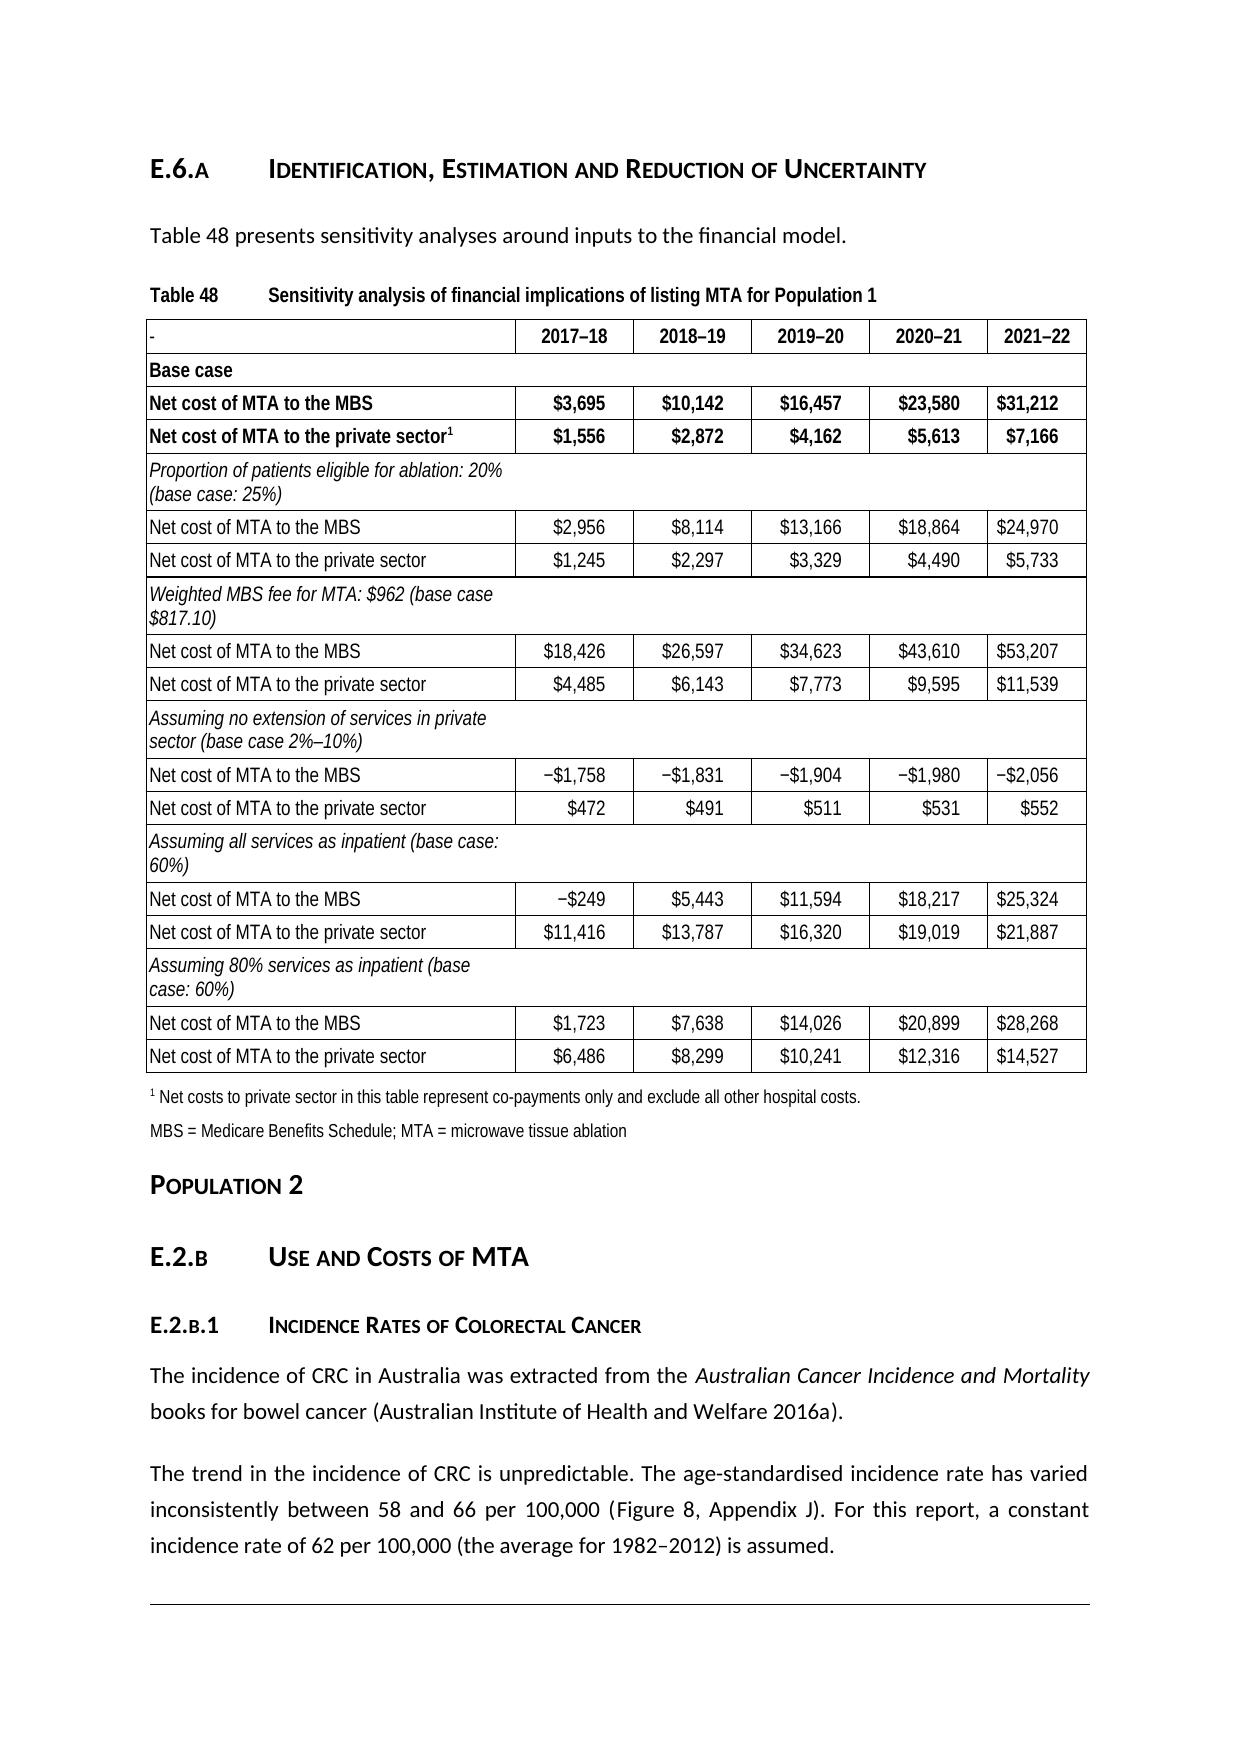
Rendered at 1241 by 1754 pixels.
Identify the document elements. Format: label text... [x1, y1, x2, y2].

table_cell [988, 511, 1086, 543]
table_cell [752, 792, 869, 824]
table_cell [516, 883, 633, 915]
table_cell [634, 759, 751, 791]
subtitle E.2.b Use and Costs of MTA [150, 1238, 1090, 1273]
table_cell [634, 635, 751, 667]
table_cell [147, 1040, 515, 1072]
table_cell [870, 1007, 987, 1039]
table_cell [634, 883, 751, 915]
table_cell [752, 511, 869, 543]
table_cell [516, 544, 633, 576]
text Table 48 presents sensitivity analyses around inputs to the financial model. [150, 221, 1090, 249]
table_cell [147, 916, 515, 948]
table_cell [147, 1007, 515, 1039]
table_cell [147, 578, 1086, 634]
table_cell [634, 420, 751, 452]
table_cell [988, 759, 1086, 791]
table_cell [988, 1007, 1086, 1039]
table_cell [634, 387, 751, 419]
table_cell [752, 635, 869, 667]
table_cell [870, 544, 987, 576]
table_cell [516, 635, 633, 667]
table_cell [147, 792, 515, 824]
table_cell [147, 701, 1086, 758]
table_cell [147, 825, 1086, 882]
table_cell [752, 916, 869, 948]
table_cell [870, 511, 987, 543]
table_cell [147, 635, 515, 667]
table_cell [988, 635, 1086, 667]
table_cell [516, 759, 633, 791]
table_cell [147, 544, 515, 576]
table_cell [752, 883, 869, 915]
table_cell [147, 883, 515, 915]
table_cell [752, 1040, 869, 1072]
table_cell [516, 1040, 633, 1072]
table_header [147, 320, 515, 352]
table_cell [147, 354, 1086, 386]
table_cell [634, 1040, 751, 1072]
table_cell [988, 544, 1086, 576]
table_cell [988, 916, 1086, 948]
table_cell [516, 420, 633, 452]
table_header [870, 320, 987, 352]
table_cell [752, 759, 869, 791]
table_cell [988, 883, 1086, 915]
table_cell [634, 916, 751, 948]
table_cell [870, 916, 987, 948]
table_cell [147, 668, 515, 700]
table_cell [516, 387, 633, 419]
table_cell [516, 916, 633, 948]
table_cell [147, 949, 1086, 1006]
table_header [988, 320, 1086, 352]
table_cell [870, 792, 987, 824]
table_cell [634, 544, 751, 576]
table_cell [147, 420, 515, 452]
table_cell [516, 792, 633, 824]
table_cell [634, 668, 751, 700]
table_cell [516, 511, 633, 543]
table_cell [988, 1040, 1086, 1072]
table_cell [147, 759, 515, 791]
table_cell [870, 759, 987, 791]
subtitle E.2.b.1 Incidence Rates of Colorectal Cancer [150, 1309, 1090, 1339]
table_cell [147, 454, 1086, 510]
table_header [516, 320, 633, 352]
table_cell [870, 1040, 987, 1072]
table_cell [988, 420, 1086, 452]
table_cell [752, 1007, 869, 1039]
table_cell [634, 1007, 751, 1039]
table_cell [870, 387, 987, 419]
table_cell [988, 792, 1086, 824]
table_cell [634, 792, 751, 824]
subtitle Population 2 [150, 1166, 1090, 1202]
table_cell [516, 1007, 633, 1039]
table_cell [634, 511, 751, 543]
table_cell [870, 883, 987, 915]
text 1 Net costs to private sector in this table represent co-payments only and exclude all other hospital costs. [150, 1086, 1090, 1107]
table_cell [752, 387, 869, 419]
text The incidence of CRC in Australia was extracted from the Australian Cancer Incidence and Mortality books for bowel cancer (Australian Institute of Health and Welfare 2016a). [150, 1361, 1090, 1425]
text Table 48 Sensitivity analysis of financial implications of listing MTA for Population 1 [150, 283, 1090, 307]
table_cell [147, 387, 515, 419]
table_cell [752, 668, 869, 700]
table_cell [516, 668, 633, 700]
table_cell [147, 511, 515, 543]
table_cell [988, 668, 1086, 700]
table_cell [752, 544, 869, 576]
text MBS = Medicare Benefits Schedule; MTA = microwave tissue ablation [150, 1120, 1090, 1141]
subtitle E.6.a Identification, Estimation and Reduction of Uncertainty [150, 150, 1090, 186]
text The trend in the incidence of CRC is unpredictable. The age-standardised incidence rate has varied inconsistently between 58 and 66 per 100,000 (Figure 8, Appendix J). For this report, a constant incidence rate of 62 per 100,000 (the average for 1982–2012) is assumed. [150, 1459, 1090, 1559]
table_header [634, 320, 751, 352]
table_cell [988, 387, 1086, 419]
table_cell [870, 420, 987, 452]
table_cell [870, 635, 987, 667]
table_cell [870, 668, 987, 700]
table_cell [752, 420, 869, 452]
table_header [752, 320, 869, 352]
